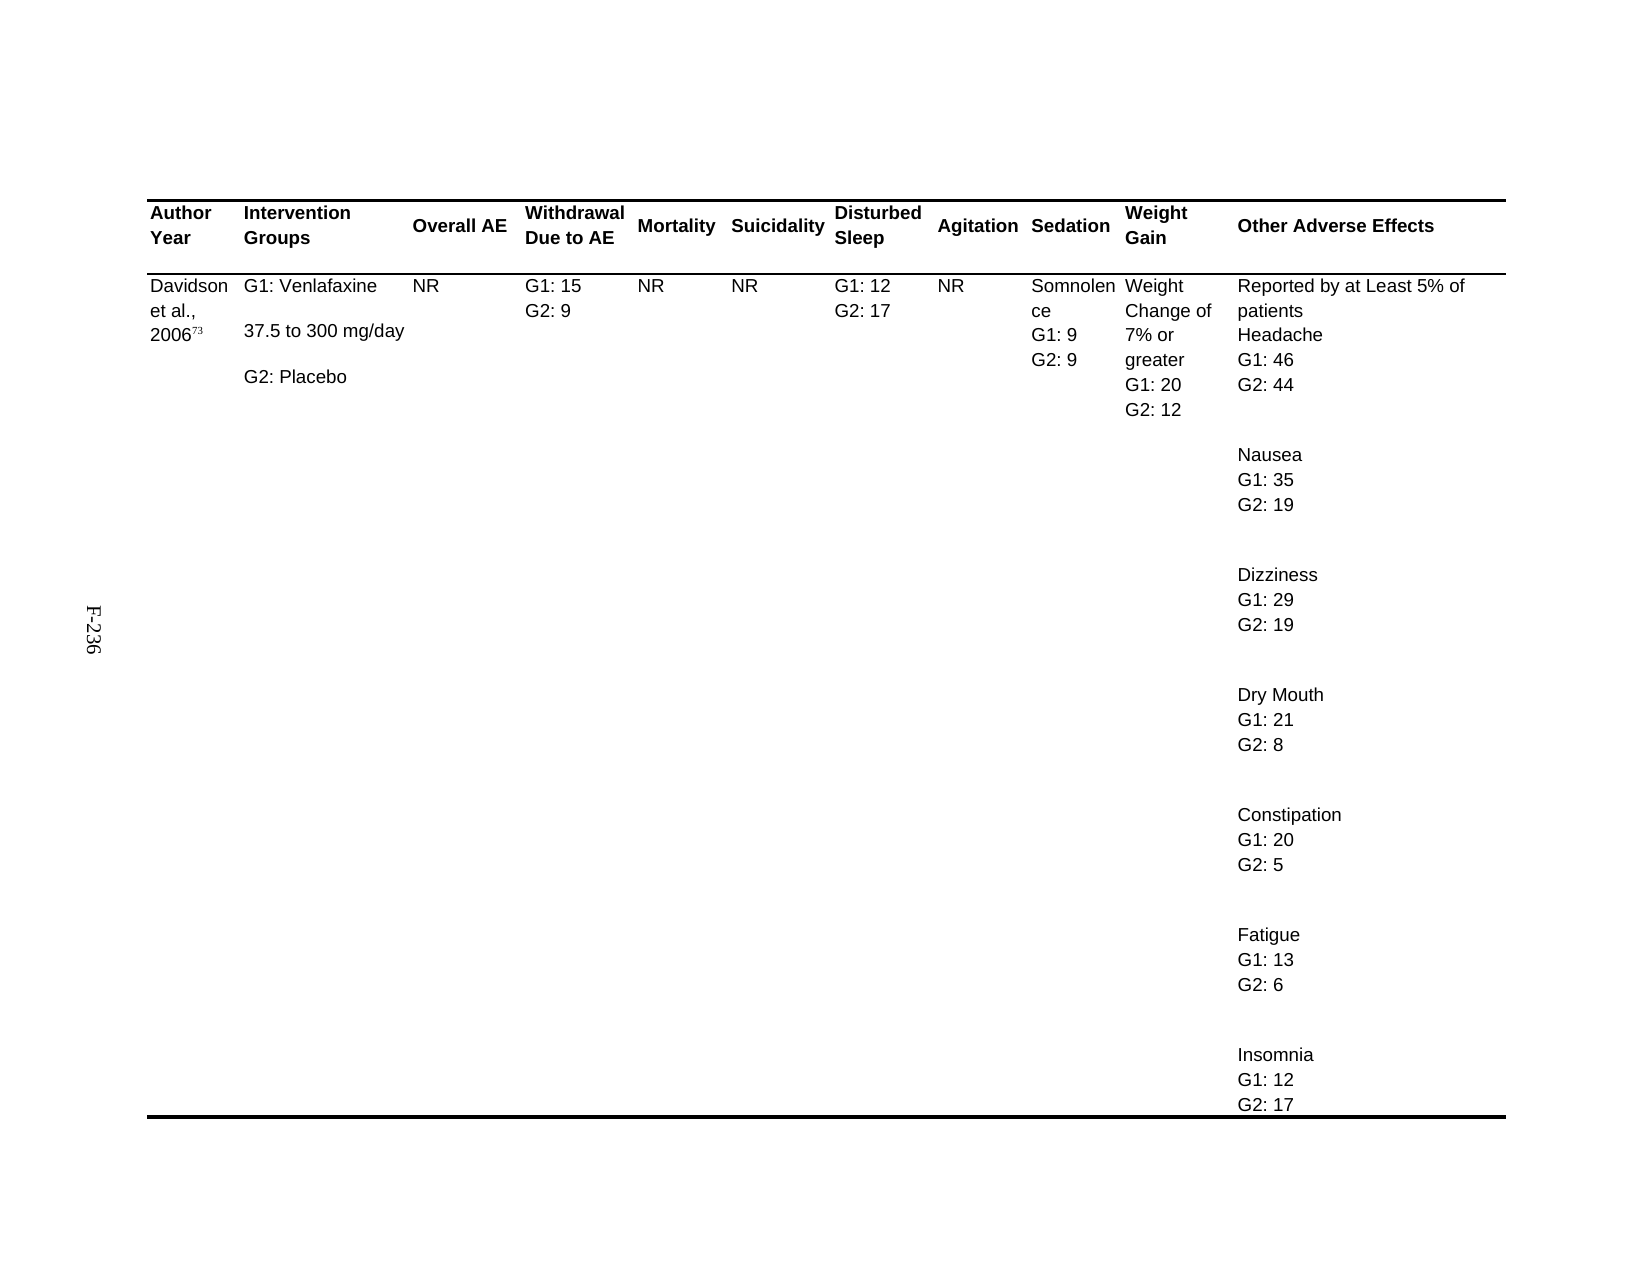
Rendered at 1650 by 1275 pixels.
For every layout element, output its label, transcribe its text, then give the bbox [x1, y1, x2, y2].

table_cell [1122, 275, 1234, 1115]
table_header Author Year [147, 202, 241, 272]
table_cell Somnolence G1: 9 G2: 9 [1028, 275, 1122, 1115]
table_cell NR [728, 275, 831, 1115]
table_header Disturbed Sleep [831, 202, 934, 272]
table_header Weight Gain [1122, 202, 1234, 272]
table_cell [1235, 275, 1506, 1115]
table_cell NR [634, 275, 728, 1115]
table_header Other Adverse Effects [1235, 202, 1506, 272]
table_header Agitation [934, 202, 1028, 272]
table_header Sedation [1028, 202, 1122, 272]
table_header Withdrawal Due to AE [522, 202, 634, 272]
table_header Intervention Groups [241, 202, 409, 272]
table_cell NR [934, 275, 1028, 1115]
table_cell Davidson et al., 200673 [147, 275, 241, 1115]
table_cell NR [409, 275, 522, 1115]
table_header Mortality [634, 202, 728, 272]
table_header Overall AE [409, 202, 522, 272]
table_cell G1: 15 G2: 9 [522, 275, 634, 1115]
table_cell G1: 12 G2: 17 [831, 275, 934, 1115]
table_header Suicidality [728, 202, 831, 272]
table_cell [241, 275, 409, 1115]
